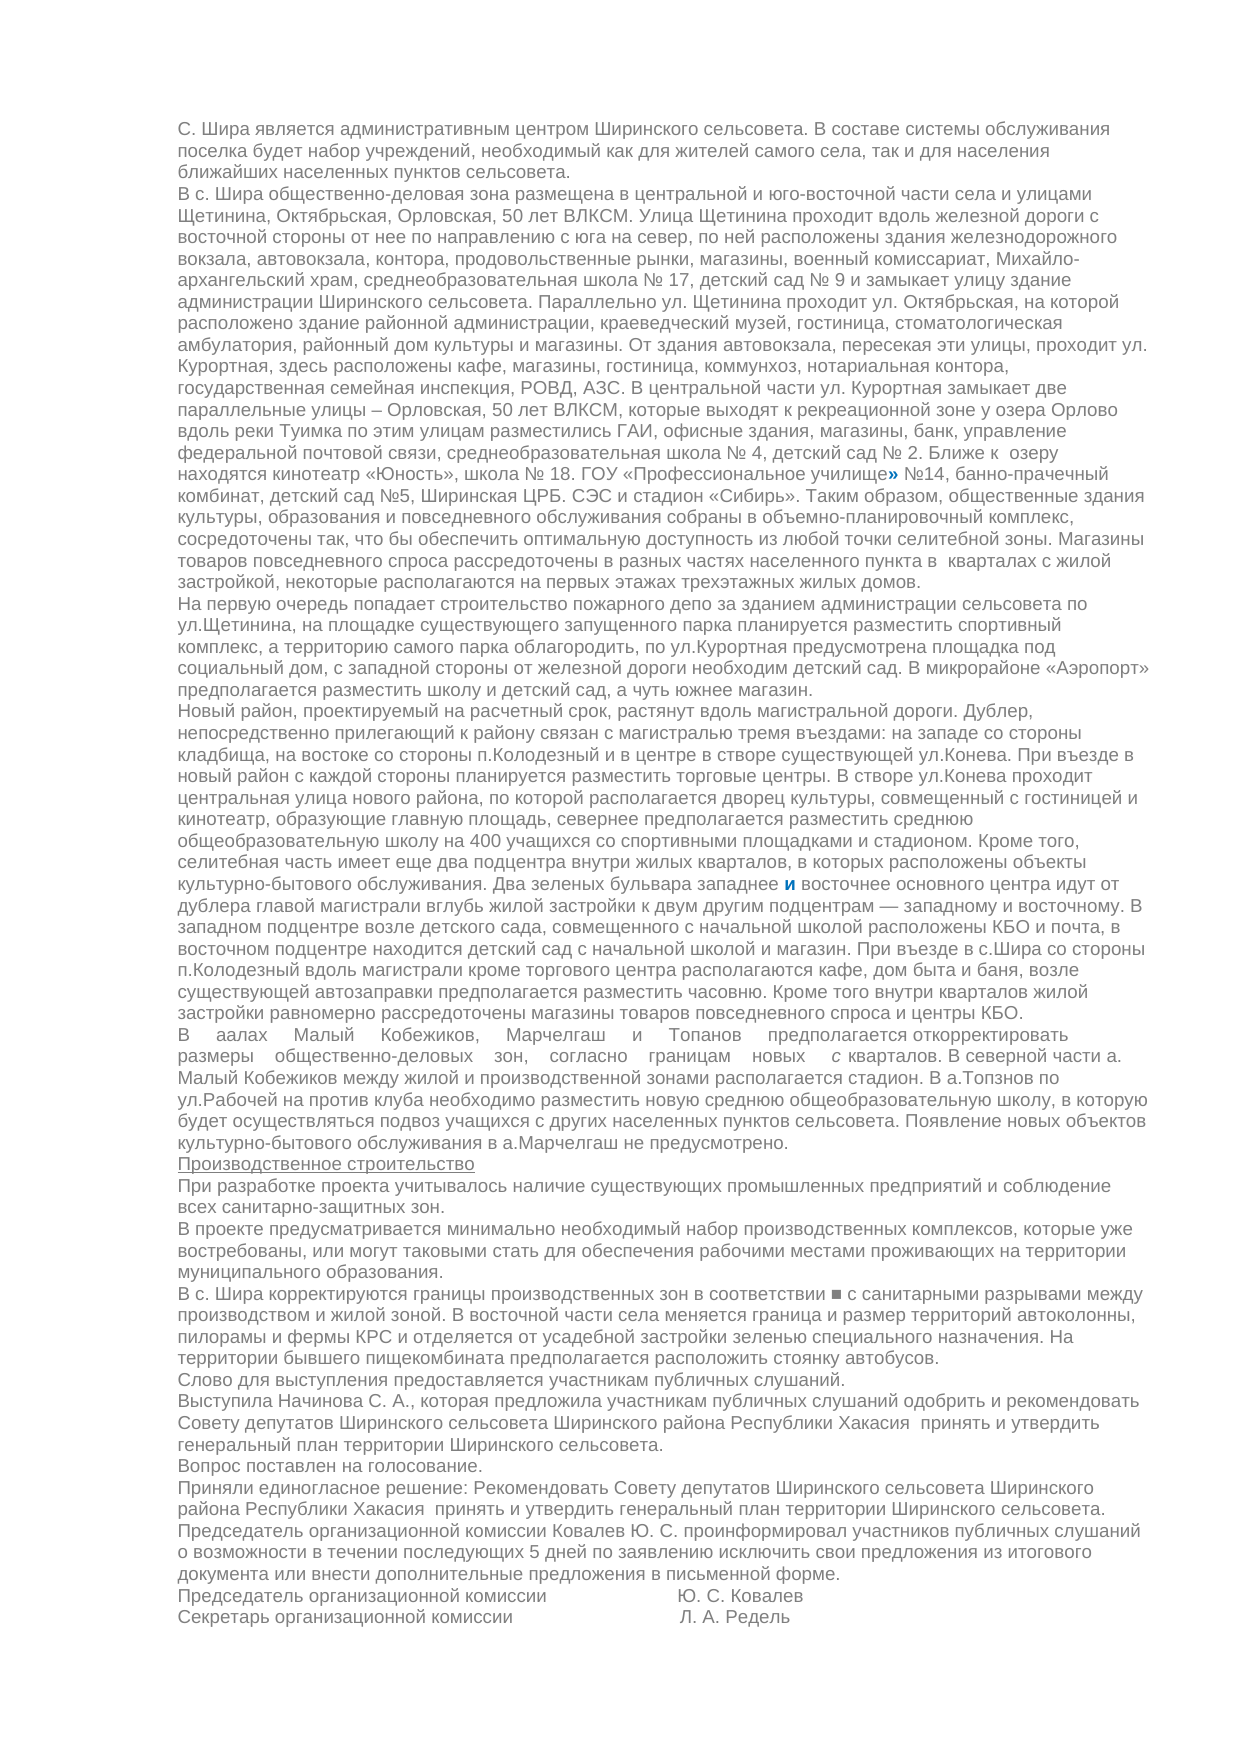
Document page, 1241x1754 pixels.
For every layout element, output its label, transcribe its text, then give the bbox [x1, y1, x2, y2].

text На первую очередь попадает строительство пожарного депо за зданием администрации сельсовета по ул.Щетинина, на площадке существующего запущенного парка планируется разместить спортивный комплекс, а территорию самого парка облагородить, по ул.Курортная предусмотрена площадка под социальный дом, с западной стороны от железной дороги необходим детский сад. В микрорайоне «Аэропорт» предполагается разместить школу и детский сад, а чуть южнее магазин. [177, 592, 1152, 700]
text Выступила Начинова С. А., которая предложила участникам публичных слушаний одобрить и рекомендовать Совету депутатов Ширинского сельсовета Ширинского района Республики Хакасия принять и утвердить генеральный план территории Ширинского сельсовета. [177, 1390, 1152, 1455]
text Новый район, проектируемый на расчетный срок, растянут вдоль магистральной дороги. Дублер, непосредственно прилегающий к району связан с магистралью тремя въездами: на западе со стороны кладбища, на востоке со стороны п.Колодезный и в центре в створе существующей ул.Конева. При въезде в новый район с каждой стороны планируется разместить торговые центры. В створе ул.Конева проходит центральная улица нового района, по которой располагается дворец культуры, совмещенный с гостиницей и кинотеатр, образующие главную площадь, севернее предполагается разместить среднюю общеобразовательную школу на 400 учащихся со спортивными площадками и стадионом. Кроме того, селитебная часть имеет еще два подцентра внутри жилых кварталов, в которых расположены объекты культурно-бытового обслуживания. Два зеленых бульвара западнее и восточнее основного центра идут от дублера главой магистрали вглубь жилой застройки к двум другим подцентрам — западному и восточному. В западном подцентре возле детского сада, совмещенного с начальной школой расположены КБО и почта, в восточном подцентре находится детский сад с начальной школой и магазин. При въезде в с.Шира со стороны п.Колодезный вдоль магистрали кроме торгового центра располагаются кафе, дом быта и баня, возле существующей автозаправки предполагается разместить часовню. Кроме того внутри кварталов жилой застройки равномерно рассредоточены магазины товаров повседневного спроса и центры КБО. [177, 700, 1152, 1024]
text В проекте предусматривается минимально необходимый набор производственных комплексов, которые уже востребованы, или могут таковыми стать для обеспечения рабочими местами проживающих на территории муниципального образования. [177, 1218, 1152, 1282]
text Секретарь организационной комиссии Л. А. Редель [177, 1606, 1152, 1627]
text Производственное строительство [177, 1153, 1152, 1175]
text При разработке проекта учитывалось наличие существующих промышленных предприятий и соблюдение всех санитарно-защитных зон. [177, 1175, 1152, 1218]
text Председатель организационной комиссии Ковалев Ю. С. проинформировал участников публичных слушаний о возможности в течении последующих 5 дней по заявлению исключить свои предложения из итогового документа или внести дополнительные предложения в письменной форме. [177, 1520, 1152, 1584]
text Вопрос поставлен на голосование. [177, 1455, 1152, 1477]
text Слово для выступления предоставляется участникам публичных слушаний. [177, 1369, 1152, 1390]
text В с. Шира корректируются границы производственных зон в соответствии ■ с санитарными разрывами между производством и жилой зоной. В восточной части села меняется граница и размер территорий автоколонны, пилорамы и фермы КРС и отделяется от усадебной застройки зеленью специального назначения. На территории бывшего пищекомбината предполагается расположить стоянку автобусов. [177, 1282, 1152, 1369]
text В аалах Малый Кобежиков, Марчелгаш и Топанов предполагается откорректировать размеры общественно-деловых зон, согласно границам новых с кварталов. В северной части а. Малый Кобежиков между жилой и производственной зонами располагается стадион. В а.Топзнов по ул.Рабочей на против клуба необходимо разместить новую среднюю общеобразовательную школу, в которую будет осуществляться подвоз учащихся с других населенных пунктов сельсовета. Появление новых объектов культурно-бытового обслуживания в а.Марчелгаш не предусмотрено. [177, 1024, 1152, 1153]
text С. Шира является административным центром Ширинского сельсовета. В составе системы обслуживания поселка будет набор учреждений, необходимый как для жителей самого села, так и для населения ближайших населенных пунктов сельсовета. [177, 118, 1152, 183]
text Приняли единогласное решение: Рекомендовать Совету депутатов Ширинского сельсовета Ширинского района Республики Хакасия принять и утвердить генеральный план территории Ширинского сельсовета. [177, 1477, 1152, 1520]
text Председатель организационной комиссии Ю. С. Ковалев [177, 1584, 1152, 1606]
text В с. Шира общественно-деловая зона размещена в центральной и юго-восточной части села и улицами Щетинина, Октябрьская, Орловская, 50 лет ВЛКСМ. Улица Щетинина проходит вдоль железной дороги с восточной стороны от нее по направлению с юга на север, по ней расположены здания железнодорожного вокзала, автовокзала, контора, продовольственные рынки, магазины, военный комиссариат, Михайло-архангельский храм, среднеобразовательная школа № 17, детский сад № 9 и замыкает улицу здание администрации Ширинского сельсовета. Параллельно ул. Щетинина проходит ул. Октябрьская, на которой расположено здание районной администрации, краеведческий музей, гостиница, стоматологическая амбулатория, районный дом культуры и магазины. От здания автовокзала, пересекая эти улицы, проходит ул. Курортная, здесь расположены кафе, магазины, гостиница, коммунхоз, нотариальная контора, государственная семейная инспекция, РОВД, АЗС. В центральной части ул. Курортная замыкает две параллельные улицы – Орловская, 50 лет ВЛКСМ, которые выходят к рекреационной зоне у озера Орлово вдоль реки Туимка по этим улицам разместились ГАИ, офисные здания, магазины, банк, управление федеральной почтовой связи, среднеобразовательная школа № 4, детский сад № 2. Ближе к озеру находятся кинотеатр «Юность», школа № 18. ГОУ «Профессиональное училище» №14, банно-прачечный комбинат, детский сад №5, Ширинская ЦРБ. СЭС и стадион «Сибирь». Таким образом, общественные здания культуры, образования и повседневного обслуживания собраны в объемно-планировочный комплекс, сосредоточены так, что бы обеспечить оптимальную доступность из любой точки селитебной зоны. Магазины товаров повседневного спроса рассредоточены в разных частях населенного пункта в кварталах с жилой застройкой, некоторые располагаются на первых этажах трехэтажных жилых домов. [177, 183, 1152, 592]
